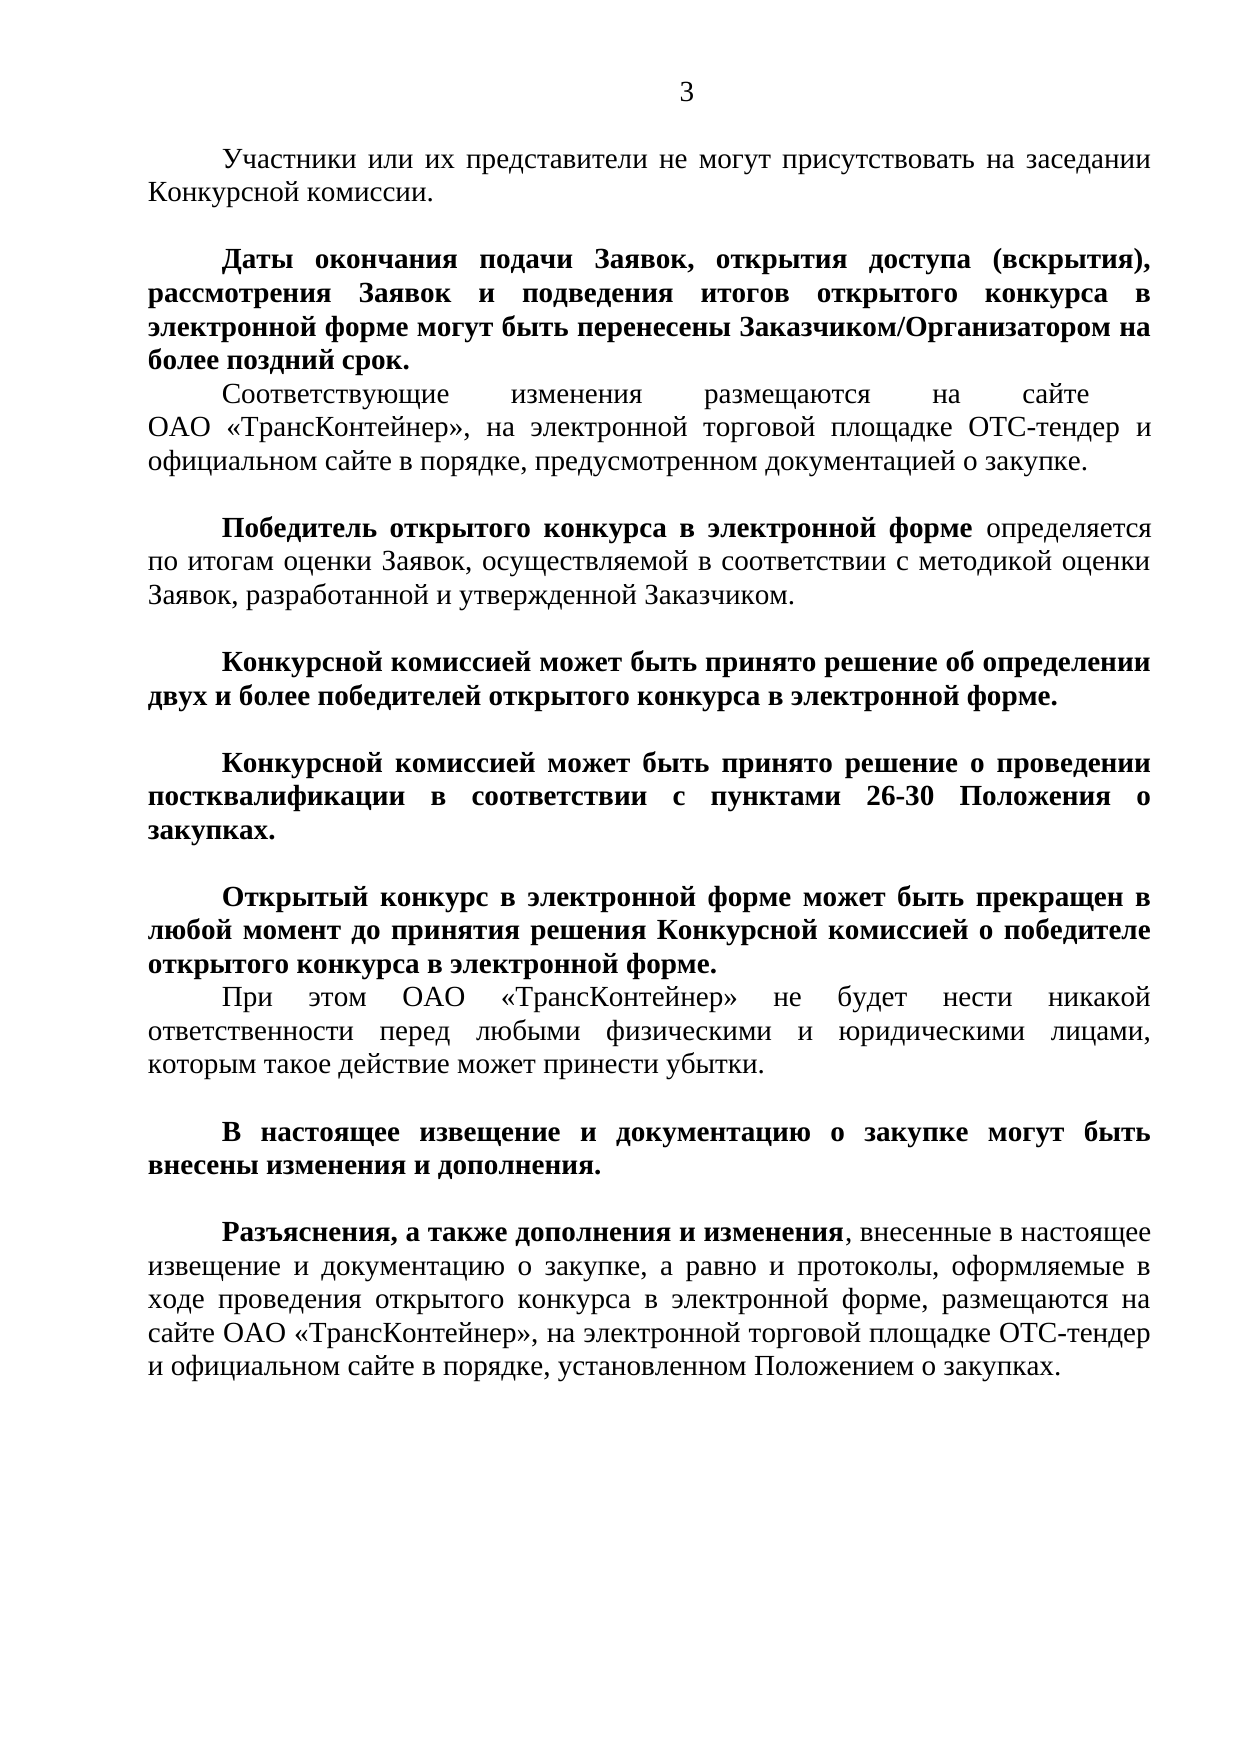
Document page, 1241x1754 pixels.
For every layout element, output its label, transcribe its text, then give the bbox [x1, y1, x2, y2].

text Участники или их представители не могут присутствовать на заседании Конкурсной комиссии. [148, 141, 1152, 208]
text Победитель открытого конкурса в электронной форме определяется по итогам оценки Заявок, осуществляемой в соответствии с методикой оценки Заявок, разработанной и утвержденной Заказчиком. [148, 510, 1152, 611]
text Соответствующие изменения размещаются на сайте ОАО «ТрансКонтейнер», на электронной торговой площадке ОТС-тендер и официальном сайте в порядке, предусмотренном документацией о закупке. [148, 376, 1152, 476]
text Разъяснения, а также дополнения и изменения, внесенные в настоящее извещение и документацию о закупке, а равно и протоколы, оформляемые в ходе проведения открытого конкурса в электронной форме, размещаются на сайте ОАО «ТрансКонтейнер», на электронной торговой площадке ОТС-тендер и официальном сайте в порядке, установленном Положением о закупках. [148, 1214, 1152, 1382]
text В настоящее извещение и документацию о закупке могут быть внесены изменения и дополнения. [148, 1114, 1152, 1181]
text Конкурсной комиссией может быть принято решение об определении двух и более победителей открытого конкурса в электронной форме. [148, 644, 1152, 711]
text Открытый конкурс в электронной форме может быть прекращен в любой момент до принятия решения Конкурсной комиссией о победителе открытого конкурса в электронной форме. [148, 879, 1152, 979]
text При этом ОАО «ТрансКонтейнер» не будет нести никакой ответственности перед любыми физическими и юридическими лицами, которым такое действие может принести убытки. [148, 979, 1152, 1080]
text Конкурсной комиссией может быть принято решение о проведении постквалификации в соответствии с пунктами 26-30 Положения о закупках. [148, 745, 1152, 845]
text Даты окончания подачи Заявок, открытия доступа (вскрытия), рассмотрения Заявок и подведения итогов открытого конкурса в электронной форме могут быть перенесены Заказчиком/Организатором на более поздний срок. [148, 242, 1152, 376]
